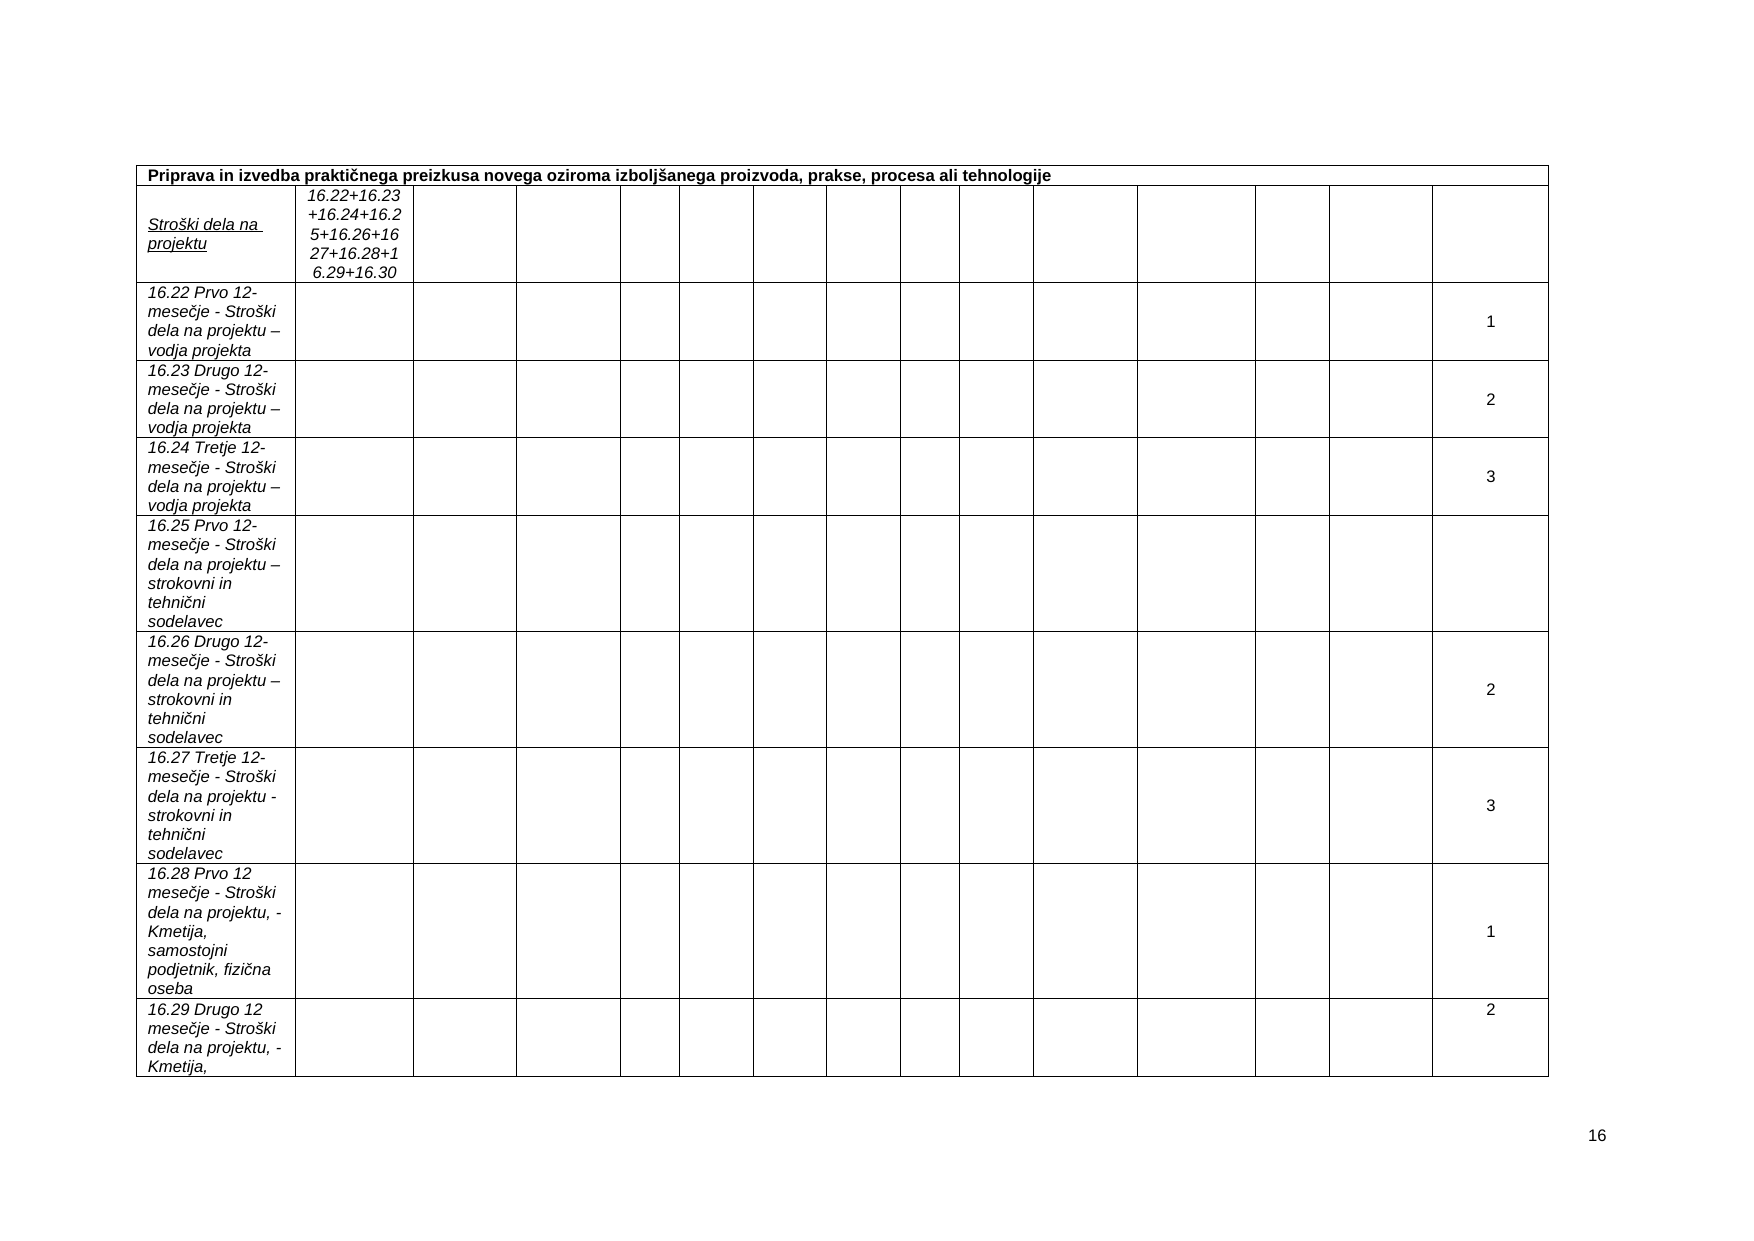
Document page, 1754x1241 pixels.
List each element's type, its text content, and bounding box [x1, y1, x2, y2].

table_cell [901, 748, 959, 863]
table_cell [1256, 438, 1329, 515]
table_cell [754, 361, 826, 437]
table_cell [517, 748, 620, 863]
table_cell 2 [1433, 361, 1548, 437]
table_cell [296, 748, 413, 863]
table_cell [960, 186, 1033, 282]
table_cell [901, 283, 959, 359]
table_cell [1034, 438, 1137, 515]
table_cell [960, 438, 1033, 515]
table_cell [901, 632, 959, 747]
table_cell [827, 516, 900, 631]
table_cell [960, 283, 1033, 359]
table_cell [1138, 438, 1255, 515]
table_cell [1138, 864, 1255, 998]
table_cell [754, 438, 826, 515]
table_cell [1330, 438, 1432, 515]
table_cell [754, 186, 826, 282]
table_cell 16.28 Prvo 12 mesečje - Stroški dela na projektu, - Kmetija, samostojni podjetnik, fizična oseba [137, 864, 295, 998]
table_cell 1 [1433, 864, 1548, 998]
table_cell [621, 438, 679, 515]
table_cell [296, 632, 413, 747]
table_cell [621, 361, 679, 437]
table_cell [1256, 186, 1329, 282]
table_cell [517, 864, 620, 998]
table_cell [901, 361, 959, 437]
table_cell [1433, 186, 1548, 282]
table_cell [754, 516, 826, 631]
table_cell [680, 283, 753, 359]
table_cell [414, 186, 516, 282]
table_cell 16.22+16.23+16.24+16.25+16.26+1627+16.28+16.29+16.30 [296, 186, 413, 282]
table_cell [901, 186, 959, 282]
table_cell [414, 283, 516, 359]
table_cell 16.23 Drugo 12-mesečje - Stroški dela na projektu – vodja projekta [137, 361, 295, 437]
table_cell [296, 999, 413, 1076]
table_cell [414, 864, 516, 998]
table_cell [827, 186, 900, 282]
table_cell [1034, 361, 1137, 437]
table_cell [960, 999, 1033, 1076]
table_cell [1330, 748, 1432, 863]
table_cell [414, 438, 516, 515]
table_cell [1138, 186, 1255, 282]
table_cell [680, 186, 753, 282]
table_cell [621, 186, 679, 282]
table_cell [1138, 632, 1255, 747]
table_cell [1433, 516, 1548, 631]
table_cell [827, 864, 900, 998]
table_cell [827, 283, 900, 359]
table_cell [1034, 186, 1137, 282]
table_cell [901, 516, 959, 631]
table_cell [827, 438, 900, 515]
table_cell [754, 999, 826, 1076]
table_cell [1138, 748, 1255, 863]
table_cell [137, 999, 295, 1076]
table_cell [1330, 864, 1432, 998]
table_cell [1034, 632, 1137, 747]
table_cell [680, 632, 753, 747]
table_cell [517, 361, 620, 437]
table_cell [1138, 516, 1255, 631]
table_cell [754, 864, 826, 998]
table_cell 16.27 Tretje 12-mesečje - Stroški dela na projektu - strokovni in tehnični sodelavec [137, 748, 295, 863]
table_cell [680, 748, 753, 863]
table_cell 3 [1433, 438, 1548, 515]
table_cell 2 [1433, 632, 1548, 747]
table_cell [960, 361, 1033, 437]
table_cell [1256, 748, 1329, 863]
table_cell [621, 283, 679, 359]
table_cell [621, 748, 679, 863]
table_cell [1034, 516, 1137, 631]
table_cell [296, 864, 413, 998]
table_cell Stroški dela na projektu [137, 186, 295, 282]
table_cell [1256, 516, 1329, 631]
table_cell 16.25 Prvo 12-mesečje - Stroški dela na projektu – strokovni in tehnični sodelavec [137, 516, 295, 631]
table_cell 16.22 Prvo 12-mesečje - Stroški dela na projektu – vodja projekta [137, 283, 295, 359]
table_cell 16.26 Drugo 12-mesečje - Stroški dela na projektu – strokovni in tehnični sodelavec [137, 632, 295, 747]
table_cell [680, 438, 753, 515]
table_cell [621, 632, 679, 747]
table_cell [754, 632, 826, 747]
table_cell [517, 632, 620, 747]
table_cell [1256, 632, 1329, 747]
table_cell [414, 361, 516, 437]
table_cell [296, 438, 413, 515]
table_cell [1138, 361, 1255, 437]
table_cell [901, 438, 959, 515]
table_cell [1138, 999, 1255, 1076]
table_cell [960, 748, 1033, 863]
table_cell [1330, 999, 1432, 1076]
table_cell [296, 516, 413, 631]
table_cell [517, 999, 620, 1076]
table_cell [621, 864, 679, 998]
table_cell [1330, 516, 1432, 631]
table_cell 2 [1433, 999, 1548, 1076]
table_cell 3 [1433, 748, 1548, 863]
table_cell [414, 632, 516, 747]
table_cell [1256, 283, 1329, 359]
table_cell [1034, 748, 1137, 863]
table_cell [517, 283, 620, 359]
table_cell [414, 516, 516, 631]
table_cell [680, 361, 753, 437]
table_cell [296, 361, 413, 437]
table_cell [680, 516, 753, 631]
table_cell [827, 999, 900, 1076]
table_cell [517, 186, 620, 282]
table_cell [1330, 361, 1432, 437]
table_cell [960, 632, 1033, 747]
table_cell [296, 283, 413, 359]
table_cell [960, 864, 1033, 998]
table_cell [1330, 186, 1432, 282]
table_cell [680, 999, 753, 1076]
table_cell [827, 632, 900, 747]
table_cell [517, 438, 620, 515]
table_cell [1034, 864, 1137, 998]
table_cell [1034, 283, 1137, 359]
table_cell [827, 361, 900, 437]
table_cell [827, 748, 900, 863]
table_cell 1 [1433, 283, 1548, 359]
table_cell [1330, 632, 1432, 747]
table_cell [414, 999, 516, 1076]
table_cell [1256, 999, 1329, 1076]
table_cell [1256, 361, 1329, 437]
table_cell [414, 748, 516, 863]
table_cell [621, 999, 679, 1076]
table_cell [1138, 283, 1255, 359]
table_cell [754, 283, 826, 359]
table_cell [1256, 864, 1329, 998]
table_cell [901, 864, 959, 998]
table_cell [754, 748, 826, 863]
table_cell [960, 516, 1033, 631]
table_cell [1034, 999, 1137, 1076]
table_cell Priprava in izvedba praktičnega preizkusa novega oziroma izboljšanega proizvoda, prakse, procesa ali tehnologije [137, 166, 1548, 185]
table_cell 16.24 Tretje 12-mesečje - Stroški dela na projektu – vodja projekta [137, 438, 295, 515]
table_cell [680, 864, 753, 998]
table_cell [621, 516, 679, 631]
table_cell [517, 516, 620, 631]
table_cell [901, 999, 959, 1076]
table_cell [1330, 283, 1432, 359]
